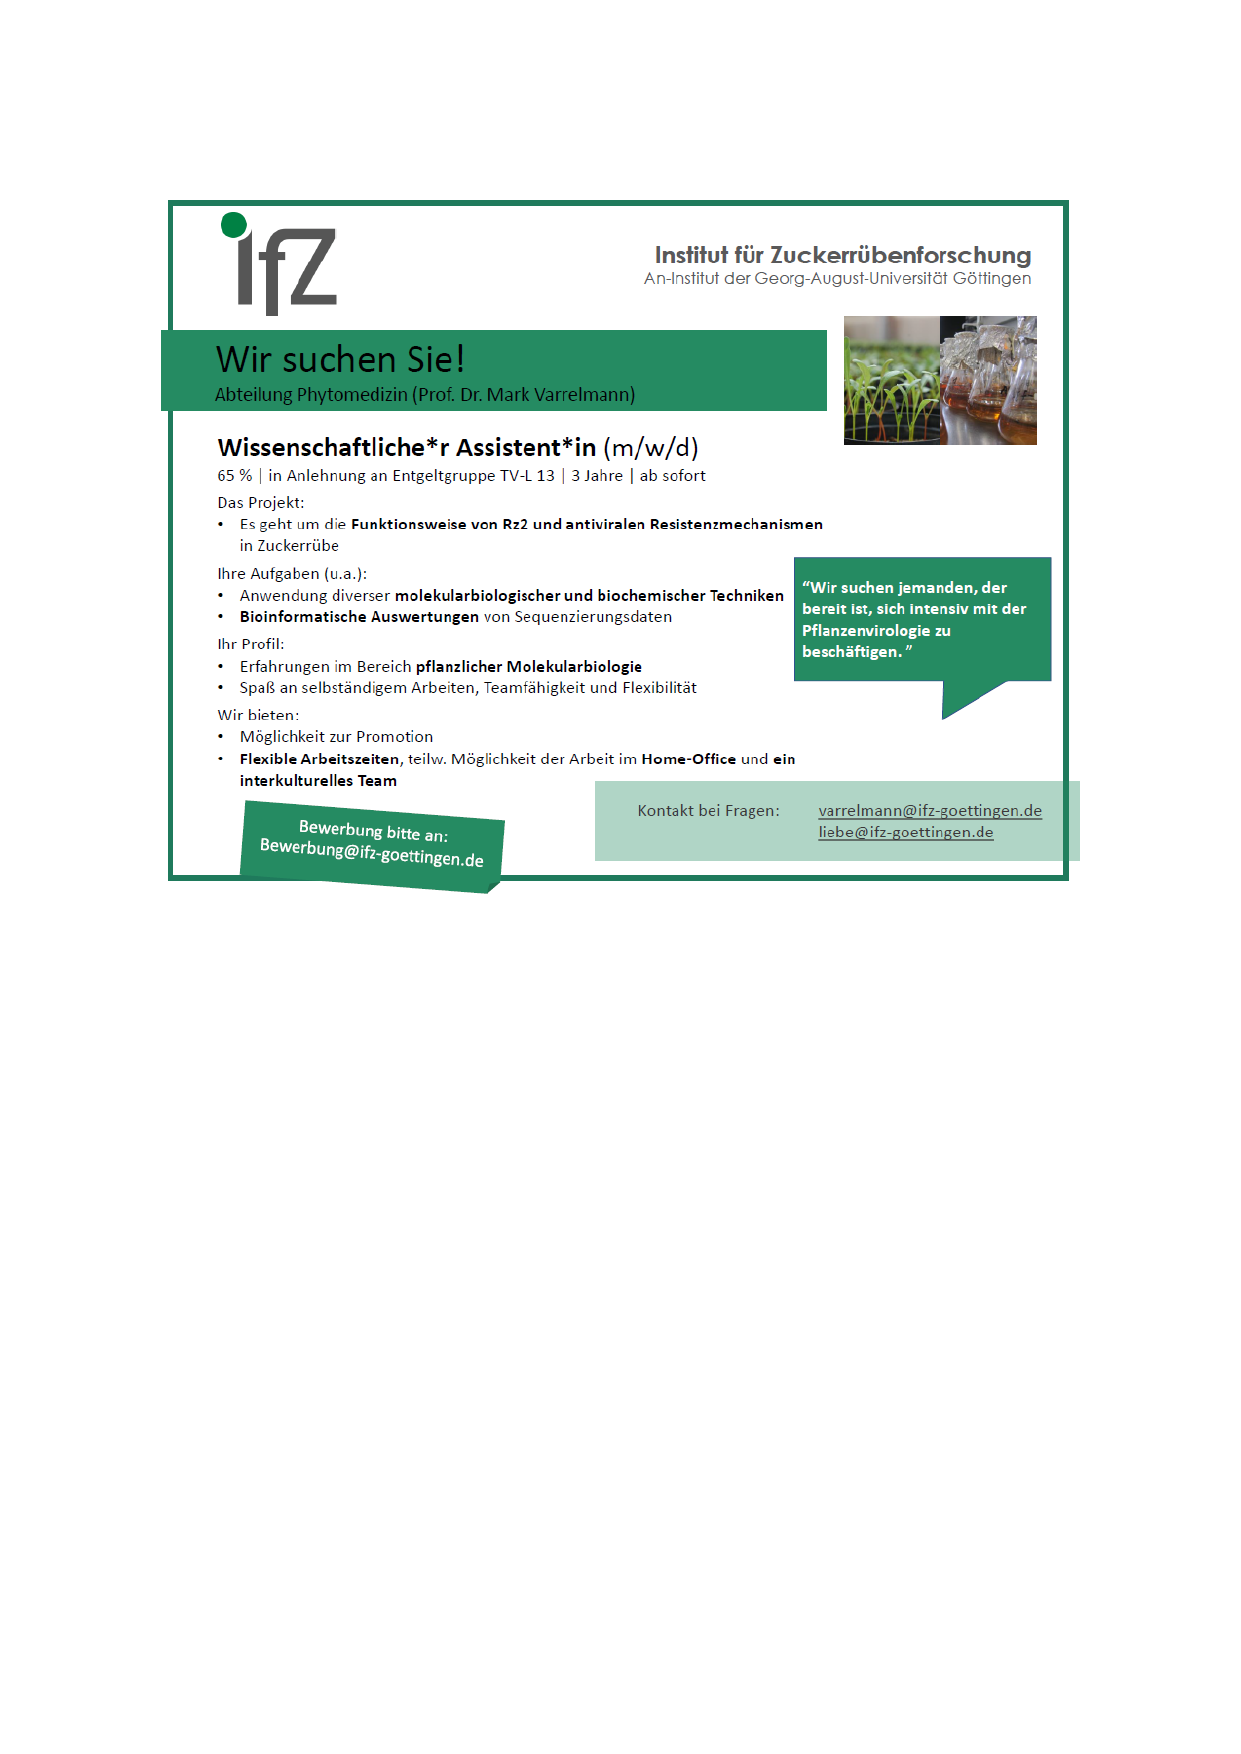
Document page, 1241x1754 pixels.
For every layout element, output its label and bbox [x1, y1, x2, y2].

picture [147, 147, 1093, 911]
